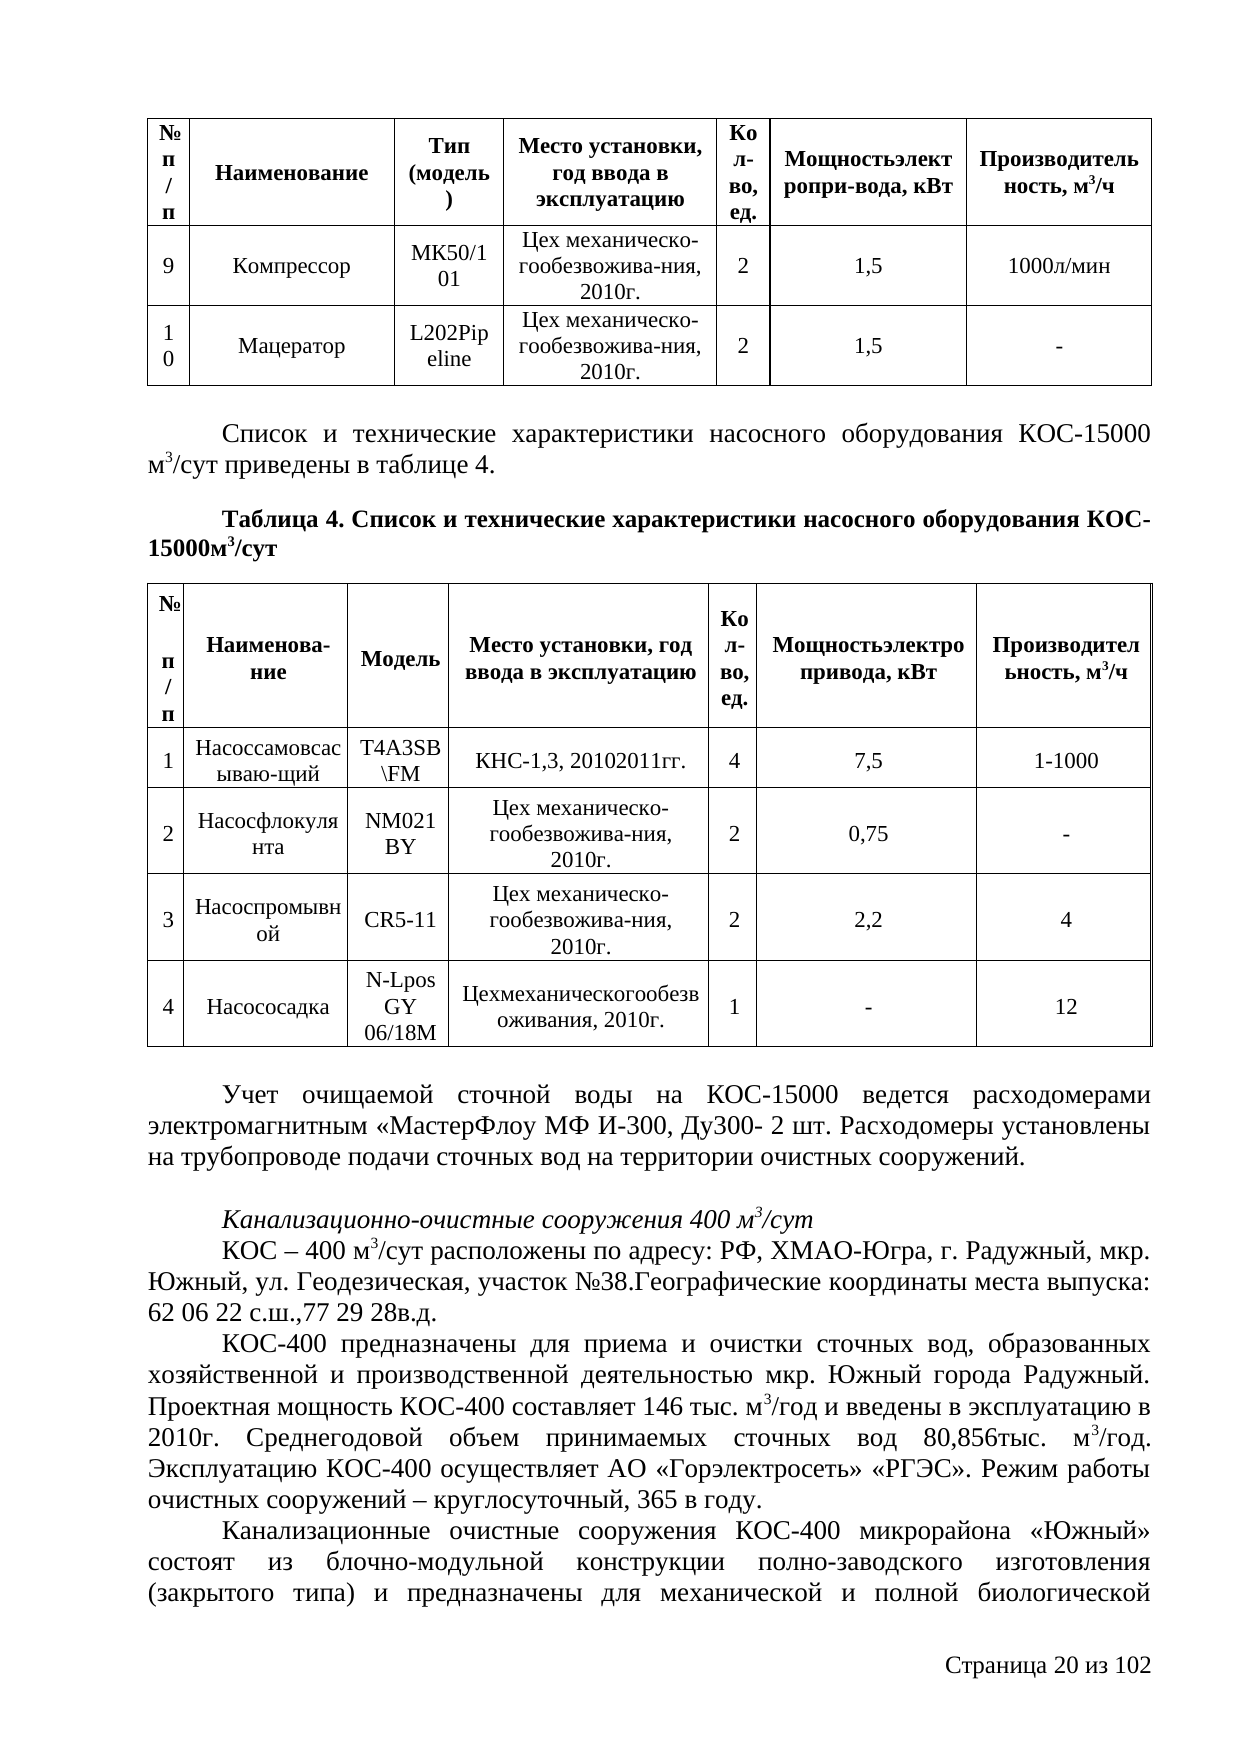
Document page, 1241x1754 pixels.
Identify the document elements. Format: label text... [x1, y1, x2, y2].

table_cell Т4А3SB\FM [348, 728, 448, 787]
text Список и технические характеристики насосного оборудования КОС-15000 м3/сут приведены в таблице 4. [148, 417, 1152, 479]
table_cell - [977, 788, 1150, 873]
text Учет очищаемой сточной воды на КОС-15000 ведется расходомерами электромагнитным «МастерФлоу МФ И-300, Ду300- 2 шт. Расходомеры установлены на трубопроводе подачи сточных вод на территории очистных сооружений. [148, 1078, 1152, 1172]
table_cell 3 [148, 874, 183, 959]
table_cell 12 [977, 961, 1150, 1046]
table_cell 2 [148, 788, 183, 873]
table_header Модель [348, 584, 448, 727]
table_cell NM021BY [348, 788, 448, 873]
text КОС-400 предназначены для приема и очистки сточных вод, образованных хозяйственной и производственной деятельностью мкр. Южный города Радужный. Проектная мощность КОС-400 составляет 146 тыс. м3/год и введены в эксплуатацию в 2010г. Среднегодовой объем принимаемых сточных вод 80,856тыс. м3/год. Эксплуатацию КОС-400 осуществляет АО «Горэлектросеть» «РГЭС». Режим работы очистных сооружений – круглосуточный, 365 в году. [148, 1327, 1152, 1514]
table_header Тип (модель) [395, 119, 503, 224]
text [148, 1514, 1152, 1608]
table_header № п/п [148, 584, 183, 727]
table_cell 1,5 [771, 306, 966, 385]
table_header Кол-во, ед. [709, 584, 756, 727]
table_cell 1 [148, 728, 183, 787]
text Таблица 4. Список и технические характеристики насосного оборудования КОС-15000м3/сут [148, 504, 1152, 562]
table_cell CR5-11 [348, 874, 448, 959]
table_cell 2 [717, 226, 769, 305]
table_cell МК50/101 [395, 226, 503, 305]
table_header Наименова-ние [184, 584, 347, 727]
table_cell Насоспромывной [184, 874, 347, 959]
table_cell 10 [148, 306, 189, 385]
table_cell Цех механическо-гообезвожива-ния, 2010г. [449, 874, 708, 959]
table_cell 2 [709, 788, 756, 873]
table_cell 2 [717, 306, 769, 385]
table_cell 7,5 [757, 728, 976, 787]
table_cell КНС-1,3, 20102011гг. [449, 728, 708, 787]
table_header Кол-во, ед. [717, 119, 769, 224]
table_cell - [967, 306, 1151, 385]
table_header Производительность, м3/ч [977, 584, 1150, 727]
table_cell 4 [148, 961, 183, 1046]
table_cell Цех механическо-гообезвожива-ния, 2010г. [504, 306, 716, 385]
table_cell Цехмеханическогообезвоживания, 2010г. [449, 961, 708, 1046]
table_cell 4 [977, 874, 1150, 959]
text КОС – 400 м3/сут расположены по адресу: РФ, ХМАО-Югра, г. Радужный, мкр. Южный, ул. Геодезическая, участок №38.Географические координаты места выпуска: 62 06 22 с.ш.,77 29 28в.д. [148, 1234, 1152, 1327]
table_cell L202Pipeline [395, 306, 503, 385]
table_header Наименование [190, 119, 394, 224]
table_cell 2,2 [757, 874, 976, 959]
table_cell N-Lpos GY 06/18М [348, 961, 448, 1046]
table_header № п/п [148, 119, 189, 224]
table_header Место установки, год ввода в эксплуатацию [504, 119, 716, 224]
table_header Место установки, год ввода в эксплуатацию [449, 584, 708, 727]
table_cell 0,75 [757, 788, 976, 873]
table_cell 1,5 [771, 226, 966, 305]
text Канализационно-очистные сооружения 400 м3/сут [148, 1203, 1152, 1234]
table_cell Насосфлокулянта [184, 788, 347, 873]
table_cell 1-1000 [977, 728, 1150, 787]
table_cell Компрессор [190, 226, 394, 305]
table_header Производительность, м3/ч [967, 119, 1151, 224]
table_header Мощностьэлектропри-вода, кВт [771, 119, 966, 224]
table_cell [504, 226, 716, 305]
table_cell Мацератор [190, 306, 394, 385]
table_cell 9 [148, 226, 189, 305]
table_cell 4 [709, 728, 756, 787]
table_cell 1000л/мин [967, 226, 1151, 305]
table_cell Насоссамовсасываю-щий [184, 728, 347, 787]
table_cell 2 [709, 874, 756, 959]
table_cell Цех механическо-гообезвожива-ния, 2010г. [449, 788, 708, 873]
table_cell 1 [709, 961, 756, 1046]
table_cell Насососадка [184, 961, 347, 1046]
table_cell - [757, 961, 976, 1046]
table_header Мощностьэлектропривода, кВт [757, 584, 976, 727]
